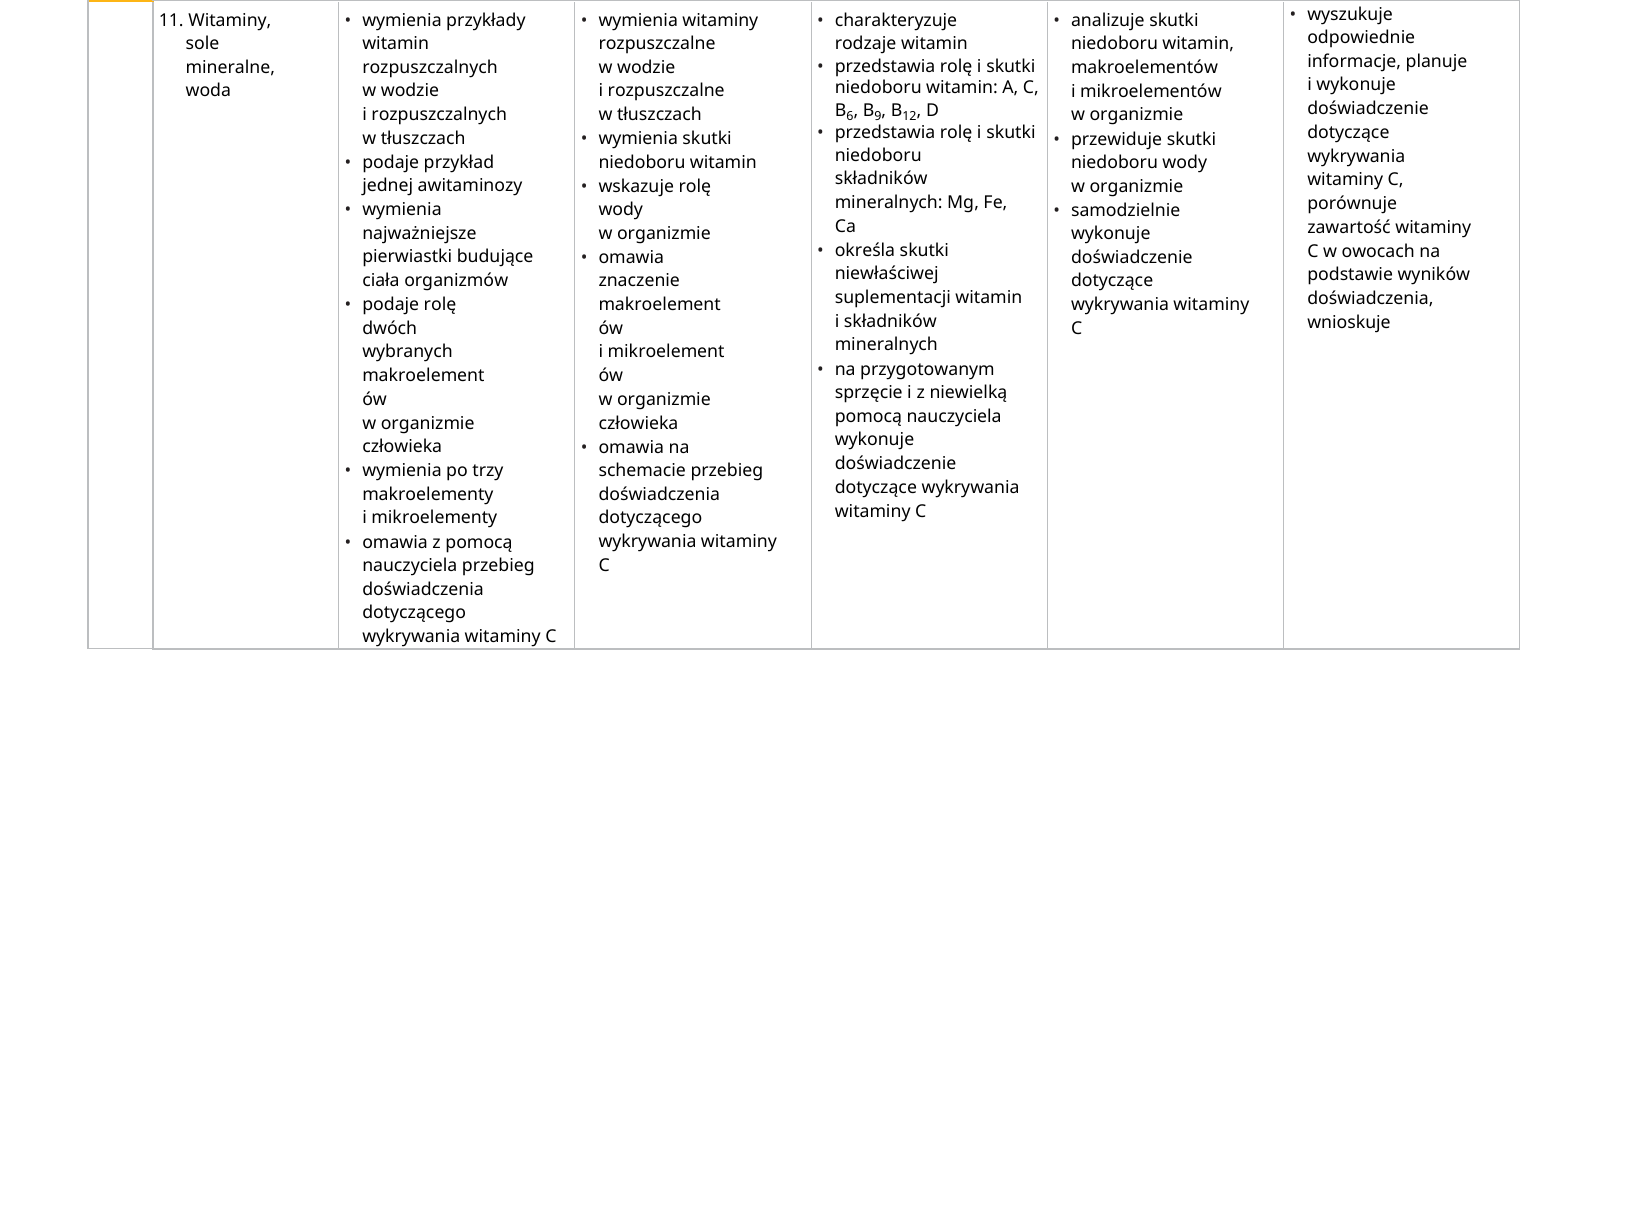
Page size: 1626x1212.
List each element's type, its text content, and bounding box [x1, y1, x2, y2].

table_cell wymienia witaminy rozpuszczalne w wodzie i rozpuszczalne w tłuszczach wymienia skutki niedoboru witamin wskazuje rolę wody w organizmie omawia znaczenie makroelementów i mikroelementów w organizmie człowieka omawia na schemacie przebieg doświadczenia dotyczącego wykrywania witaminy C [575, 1, 811, 648]
table_cell wyszukuje odpowiednie informacje, planuje i wykonuje doświadczenie dotyczące wykrywania witaminy C, porównuje zawartość witaminy C w owocach na podstawie wyników doświadczenia, wnioskuje [1284, 1, 1519, 648]
table_cell 11. Witaminy, sole mineralne, woda [154, 1, 338, 648]
table_cell analizuje skutki niedoboru witamin, makroelementów i mikroelementów w organizmie przewiduje skutki niedoboru wody w organizmie samodzielnie wykonuje doświadczenie dotyczące wykrywania witaminy C [1047, 1, 1283, 648]
table_cell charakteryzuje rodzaje witamin przedstawia rolę i skutki niedoboru witamin: A, C, B6, B9, B12, D przedstawia rolę i skutki niedoboru składników mineralnych: Mg, Fe, Ca określa skutki niewłaściwej suplementacji witamin i składników mineralnych na przygotowanym sprzęcie i z niewielką pomocą nauczyciela wykonuje doświadczenie dotyczące wykrywania witaminy C [811, 1, 1047, 648]
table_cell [89, 2, 152, 648]
table_cell wymienia przykłady witamin rozpuszczalnych w wodzie i rozpuszczalnych w tłuszczach podaje przykład jednej awitaminozy wymienia najważniejsze pierwiastki budujące ciała organizmów podaje rolę dwóch wybranych makroelementów w organizmie człowieka wymienia po trzy makroelementy i mikroelementy omawia z pomocą nauczyciela przebieg doświadczenia dotyczącego wykrywania witaminy C [339, 1, 575, 648]
